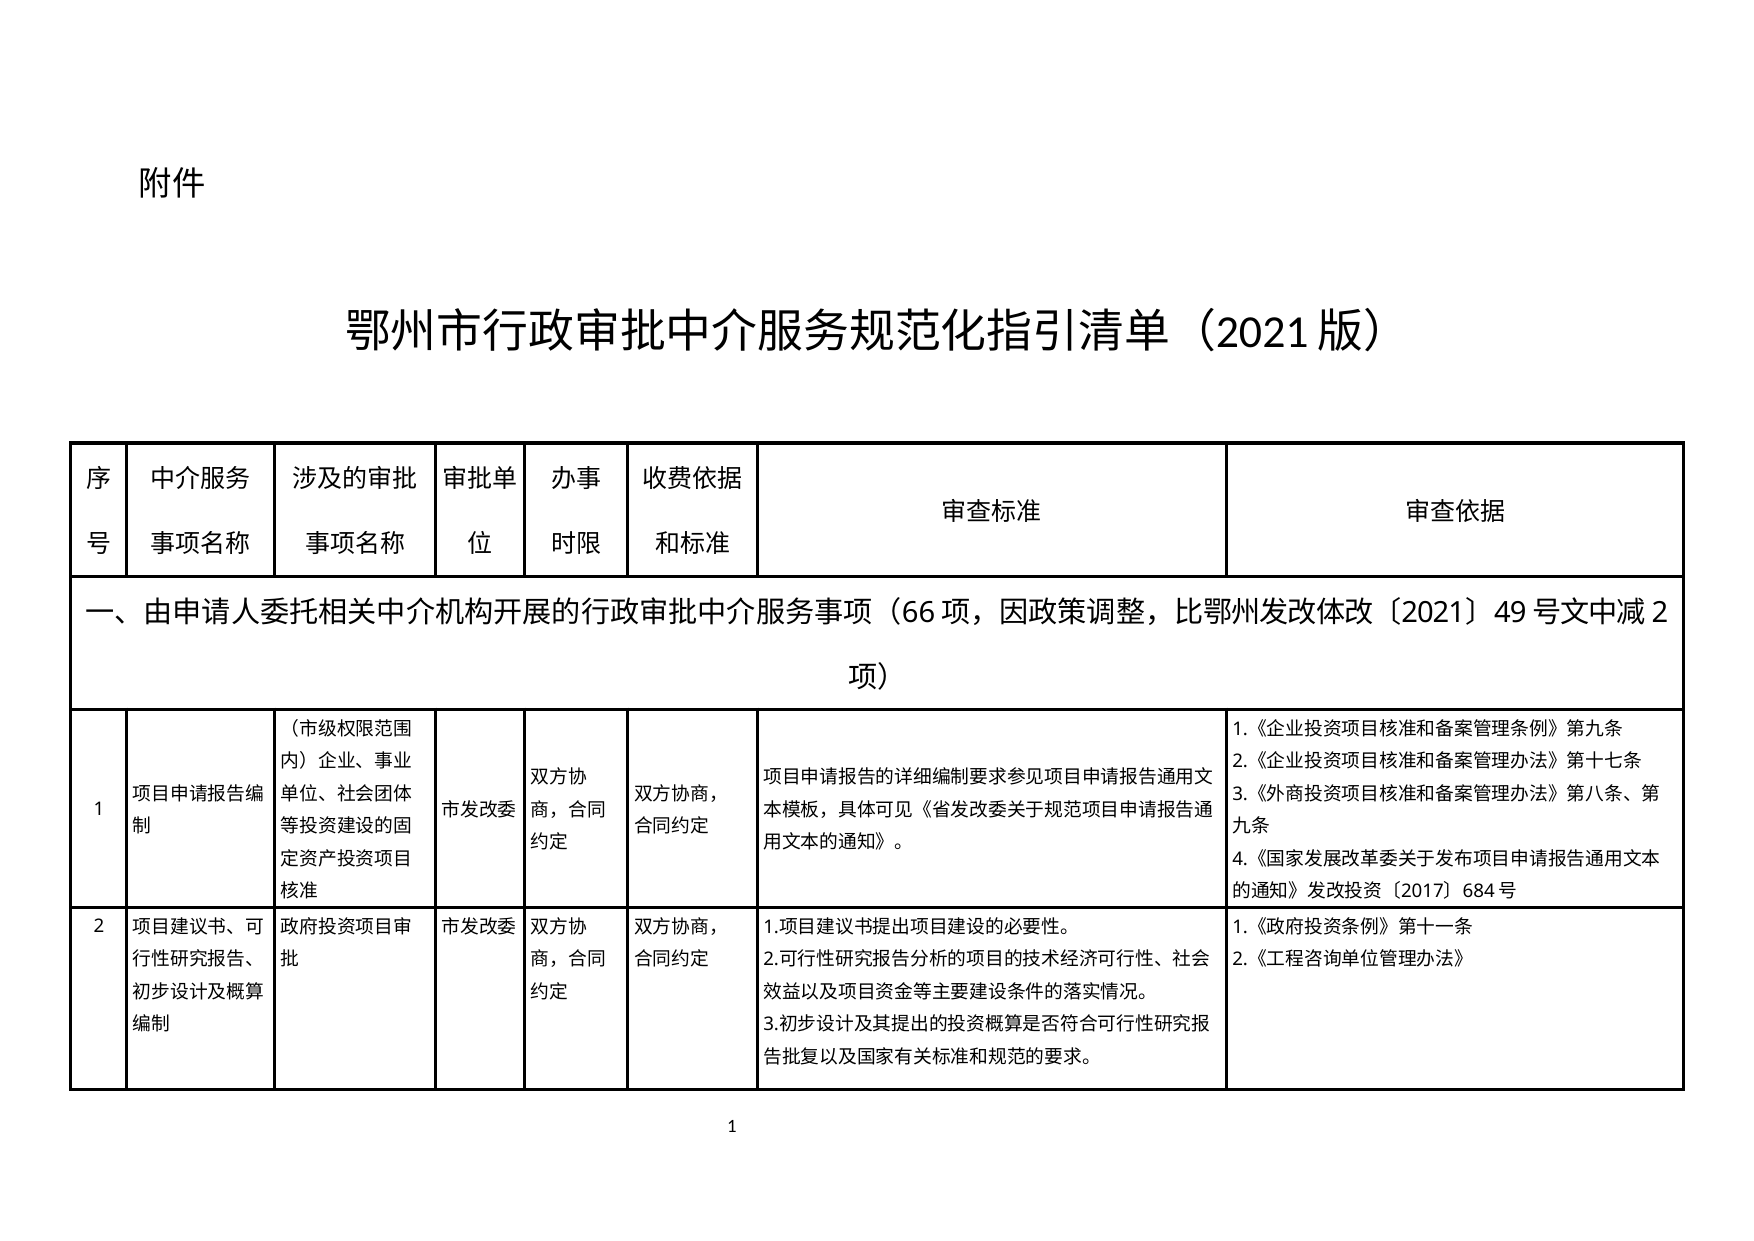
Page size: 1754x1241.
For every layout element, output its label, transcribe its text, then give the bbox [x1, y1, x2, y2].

table_cell 1 [72, 711, 125, 906]
table_header 中介服务 事项名称 [128, 445, 273, 574]
table_header 审查标准 [759, 445, 1225, 574]
table_cell 双方协商，合同约定 [526, 711, 626, 906]
table_cell 项目申请报告的详细编制要求参见项目申请报告通用文本模板，具体可见《省发改委关于规范项目申请报告通用文本的通知》。 [759, 711, 1225, 906]
text 鄂州市行政审批中介服务规范化指引清单（2021版） [139, 279, 1615, 376]
table_header 审查依据 [1228, 445, 1682, 574]
table_cell 项目申请报告编制 [128, 711, 273, 906]
table_cell 项目建议书、可行性研究报告、初步设计及概算编制 [128, 909, 273, 1088]
table_cell （市级权限范围内）企业、事业单位、社会团体等投资建设的固定资产投资项目核准 [276, 711, 434, 906]
text 附件 [139, 149, 1615, 214]
table_cell 市发改委 [437, 909, 523, 1088]
table_cell 1.《政府投资条例》第十一条 2.《工程咨询单位管理办法》 [1228, 909, 1682, 1088]
table_header 序号 [72, 445, 125, 574]
table_cell 1.《企业投资项目核准和备案管理条例》第九条 2.《企业投资项目核准和备案管理办法》第十七条 3.《外商投资项目核准和备案管理办法》第八条、第九条 4.《国家发展改革委关于发布项目申请报告通用文本的通知》发改投资〔2017〕684号 [1228, 711, 1682, 906]
table_cell 一、由申请人委托相关中介机构开展的行政审批中介服务事项（66项，因政策调整，比鄂州发改体改〔2021〕49号文中减2项） [72, 578, 1682, 708]
table_cell 2 [72, 909, 125, 1088]
table_cell 双方协商，合同约定 [526, 909, 626, 1088]
table_cell 政府投资项目审批 [276, 909, 434, 1088]
table_cell 双方协商， 合同约定 [629, 711, 756, 906]
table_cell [759, 909, 1225, 1088]
table_header 收费依据和标准 [629, 445, 756, 574]
table_cell 双方协商， 合同约定 [629, 909, 756, 1088]
table_header 涉及的审批 事项名称 [276, 445, 434, 574]
table_header 审批单位 [437, 445, 523, 574]
table_header 办事 时限 [526, 445, 626, 574]
table_cell 市发改委 [437, 711, 523, 906]
